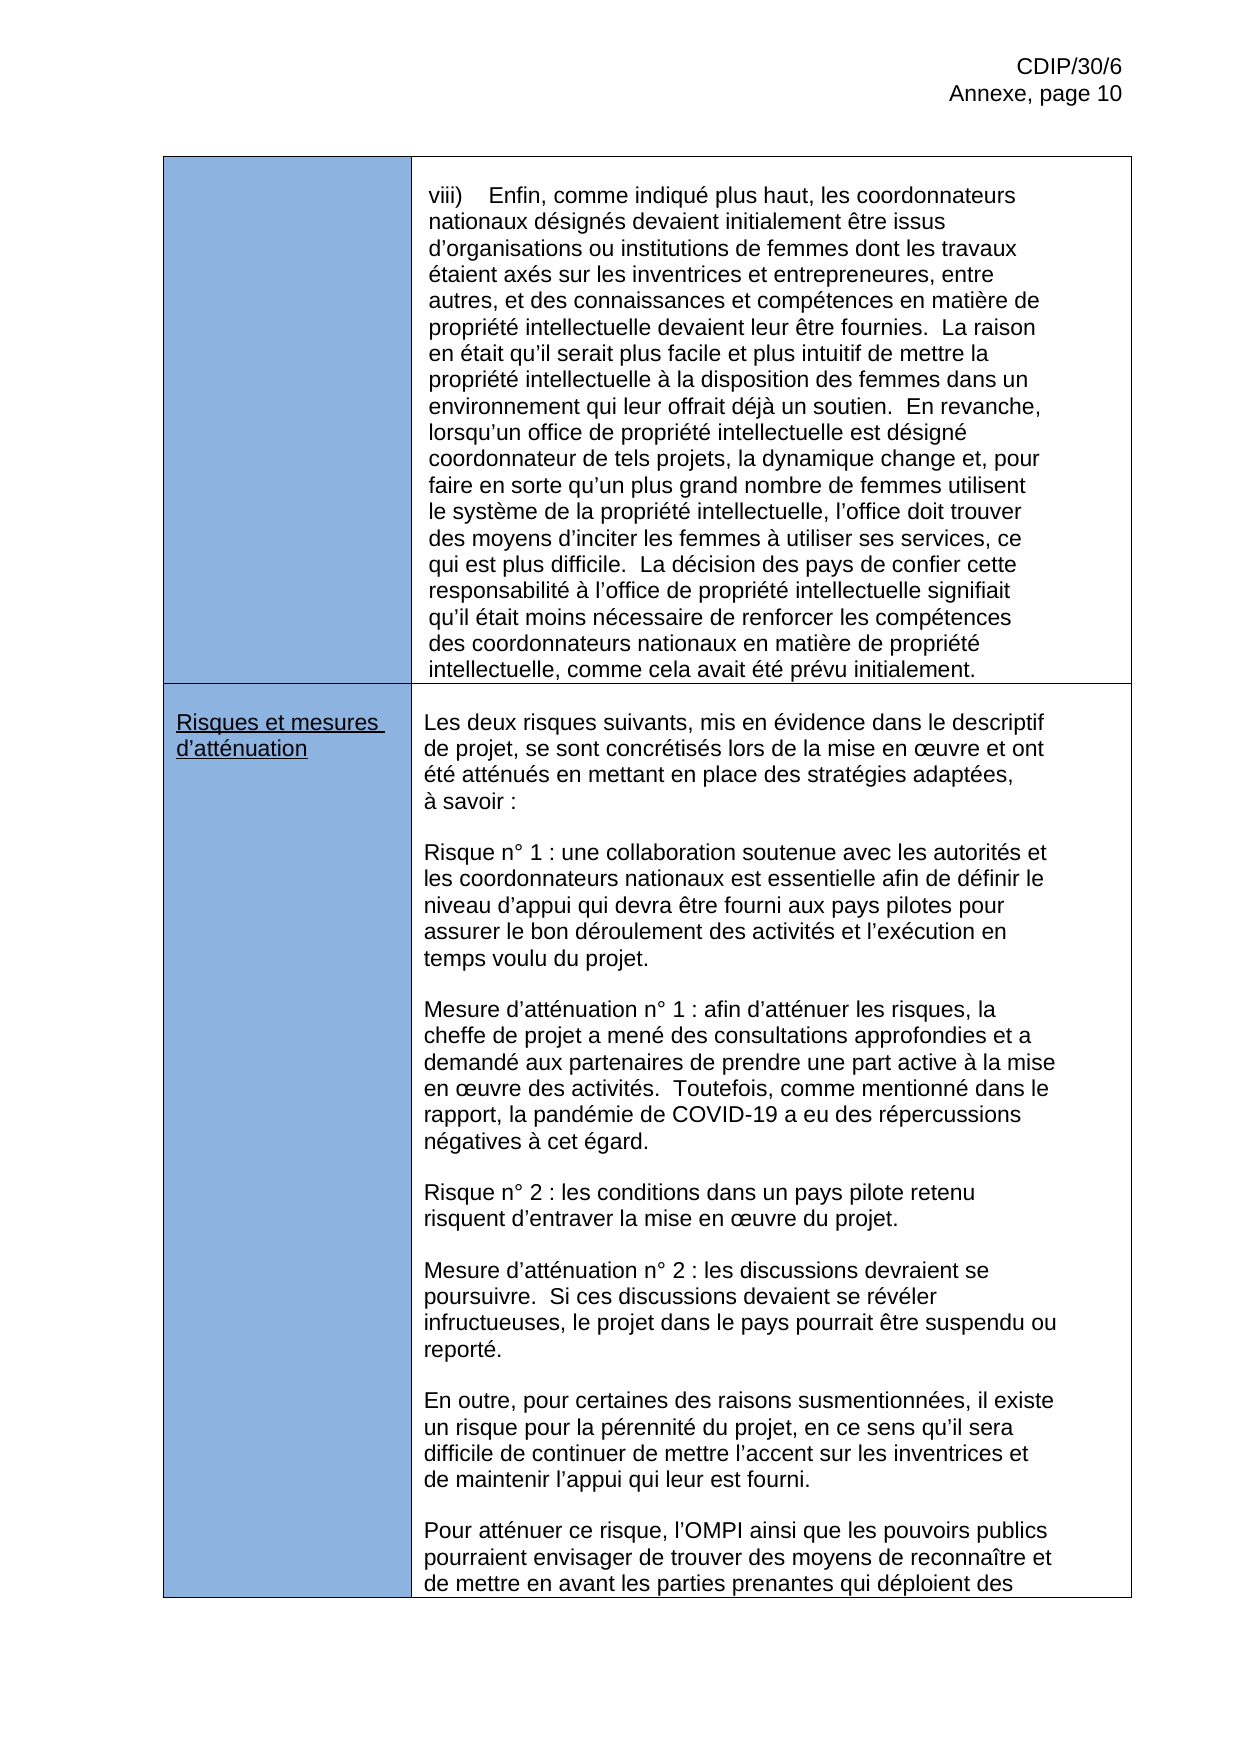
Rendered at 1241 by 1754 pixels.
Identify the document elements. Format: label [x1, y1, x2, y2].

table_cell [412, 684, 1131, 1597]
table_cell [412, 157, 1131, 683]
table_cell [164, 157, 411, 683]
table_cell [164, 684, 411, 1597]
